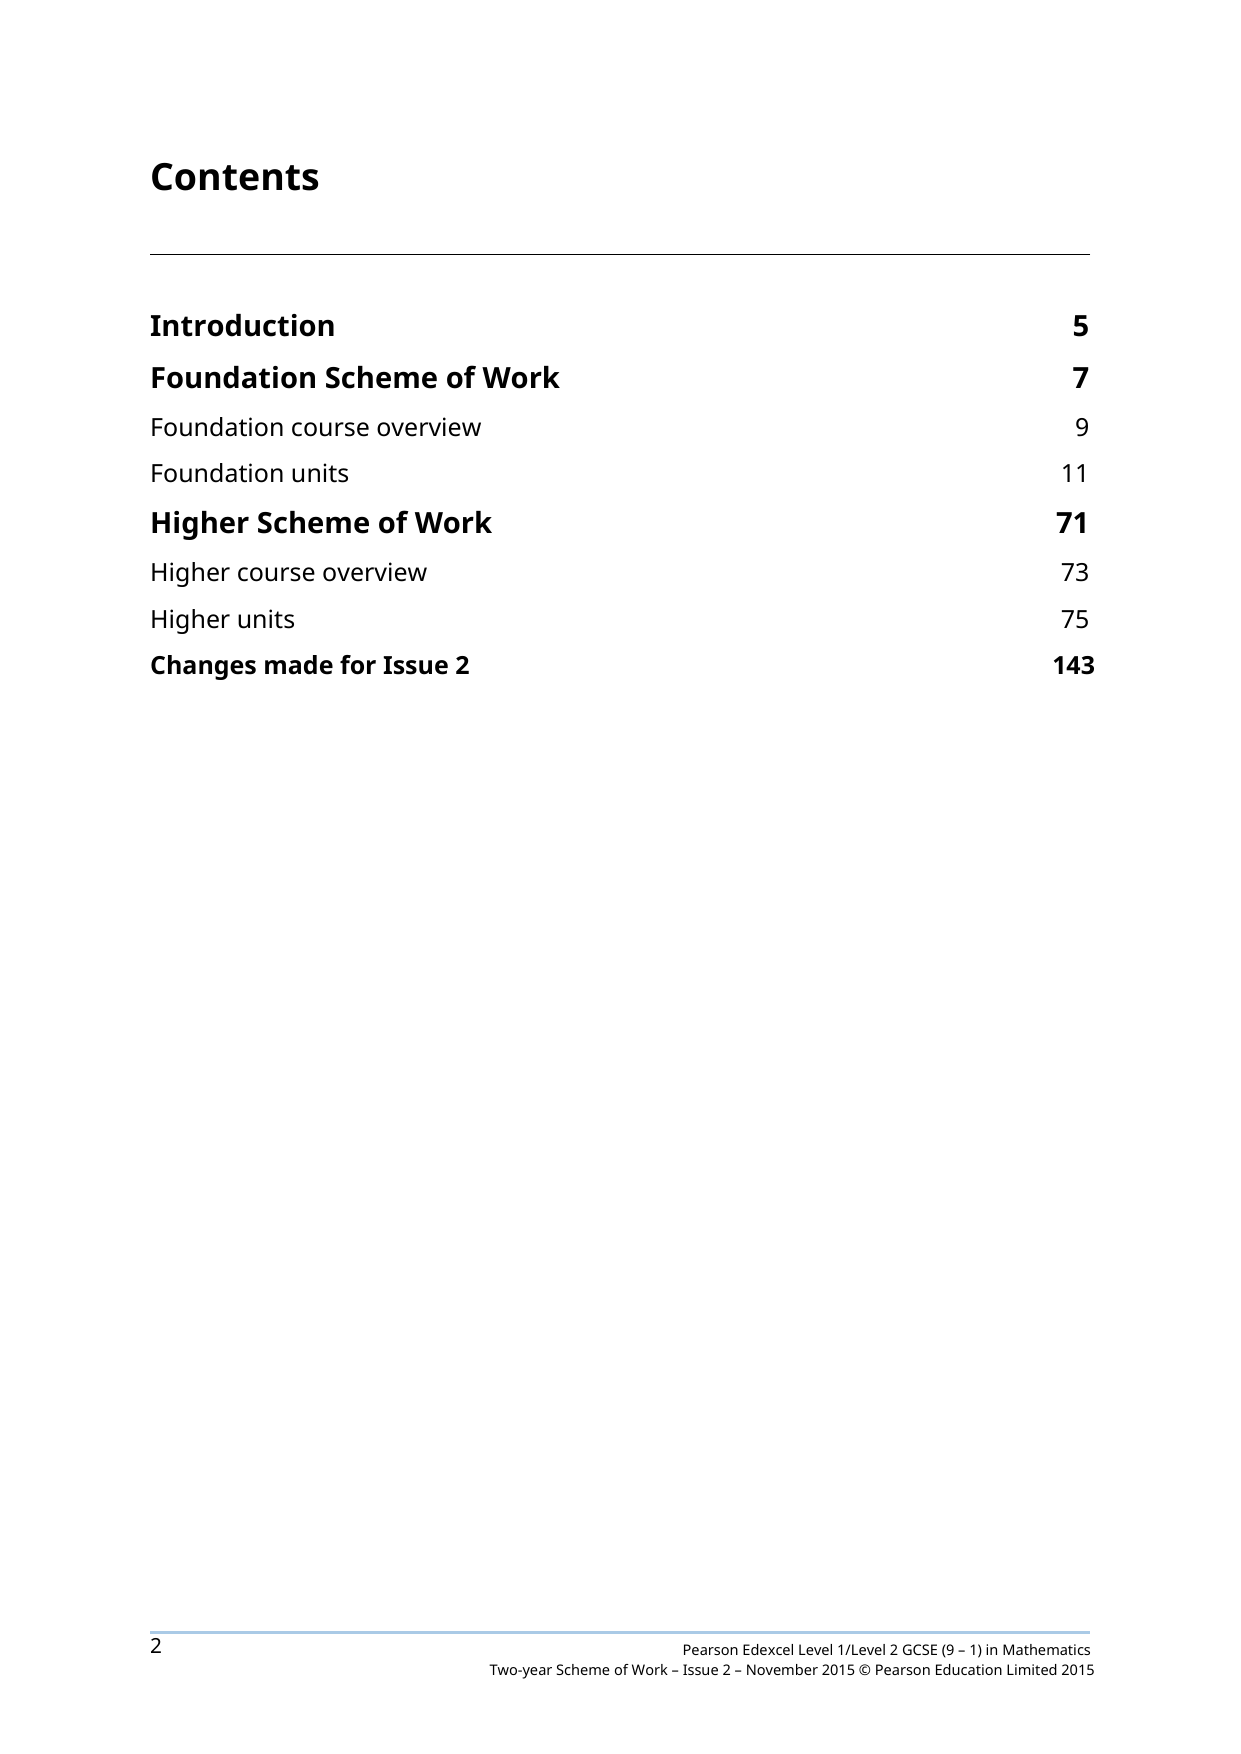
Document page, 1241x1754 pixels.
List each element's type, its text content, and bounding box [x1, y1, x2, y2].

text Higher Scheme of Work 71 [150, 503, 1090, 542]
text Foundation units 11 [150, 456, 1090, 490]
text Foundation Scheme of Work 7 [150, 357, 1090, 397]
text Introduction 5 [150, 305, 1090, 345]
text Higher course overview 73 [150, 555, 1090, 589]
text Foundation course overview 9 [150, 409, 1090, 444]
text Contents [150, 150, 1090, 254]
text Higher units 75 [150, 601, 1090, 636]
text Changes made for Issue 2 143 [150, 648, 1090, 682]
